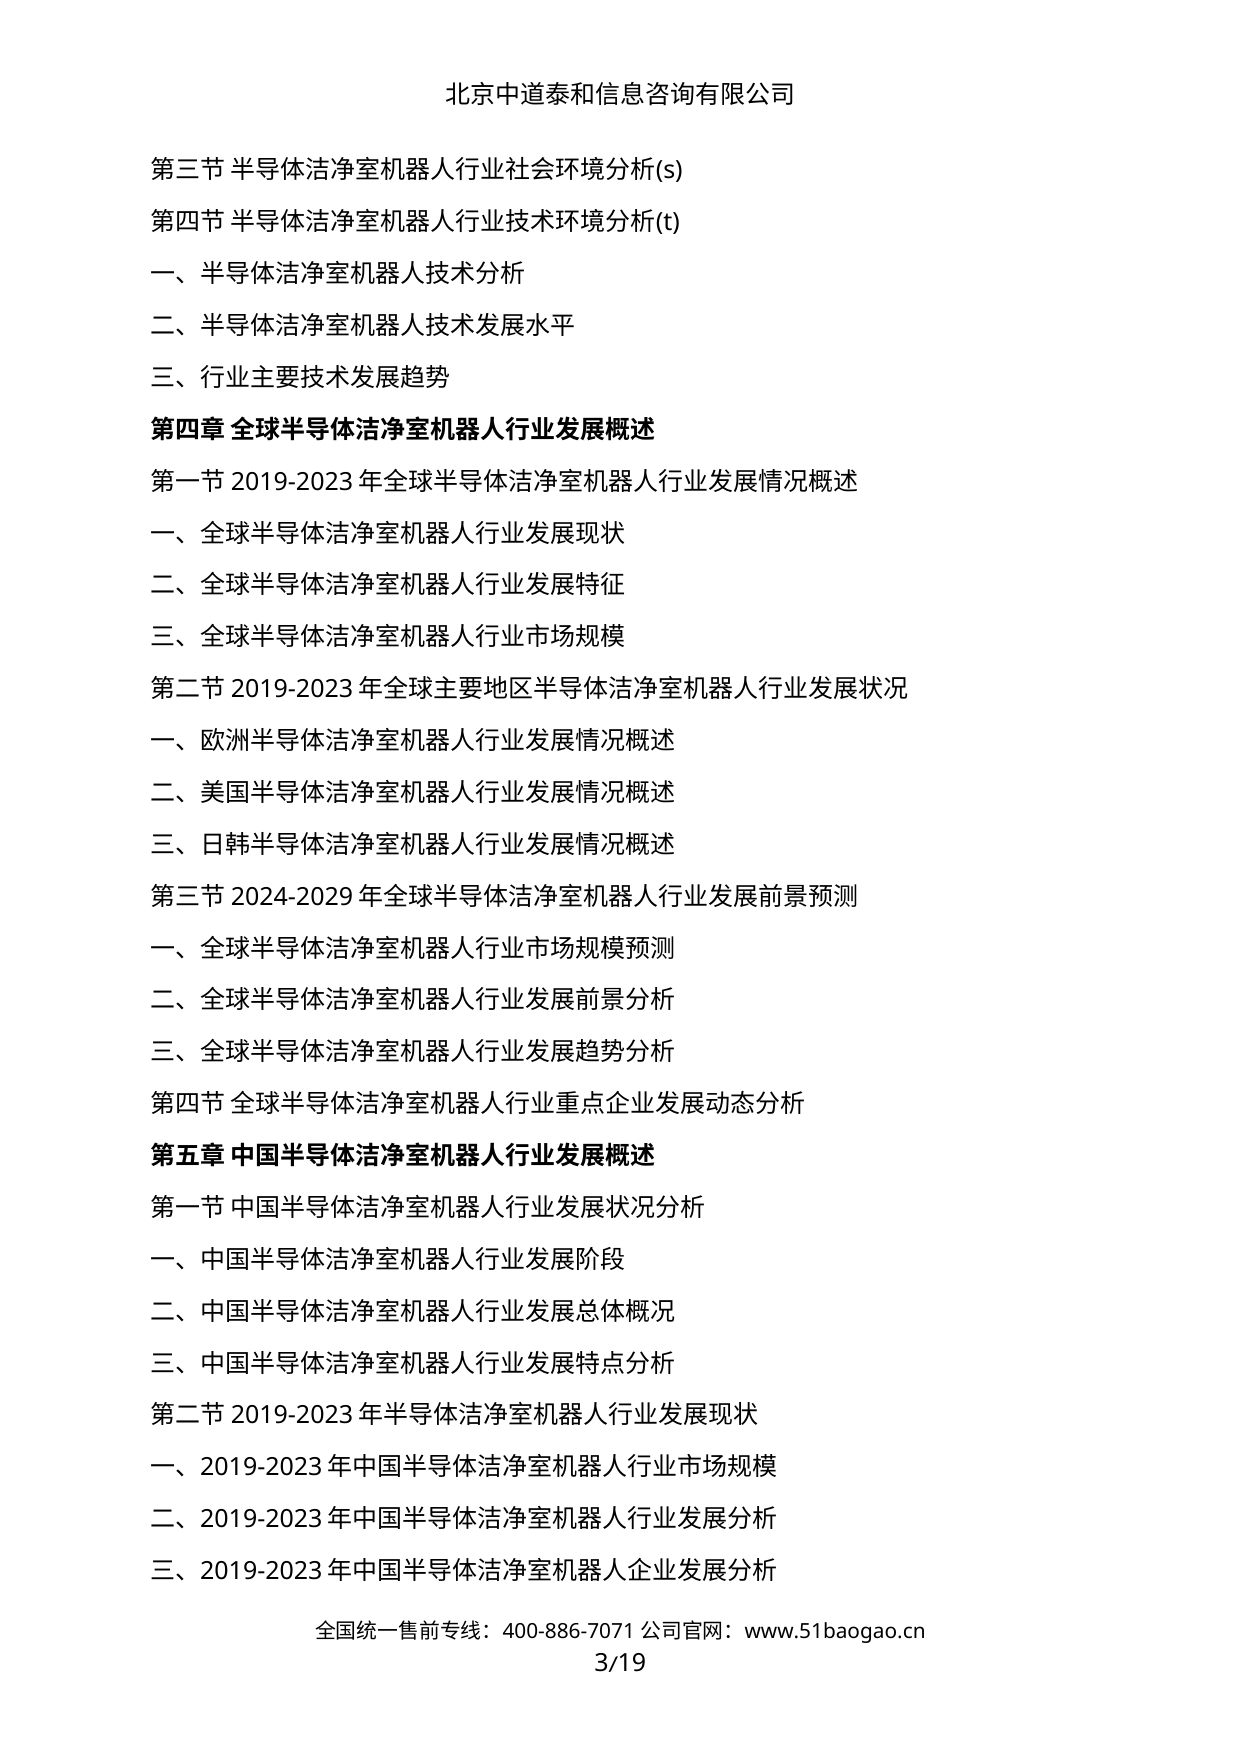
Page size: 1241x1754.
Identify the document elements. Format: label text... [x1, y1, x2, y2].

text 二、全球半导体洁净室机器人行业发展特征 [150, 565, 1090, 601]
text 第一节 2019-2023年全球半导体洁净室机器人行业发展情况概述 [150, 461, 1090, 497]
text 二、中国半导体洁净室机器人行业发展总体概况 [150, 1291, 1090, 1327]
text 第四章 全球半导体洁净室机器人行业发展概述 [150, 409, 1090, 446]
text 三、中国半导体洁净室机器人行业发展特点分析 [150, 1343, 1090, 1379]
text 二、半导体洁净室机器人技术发展水平 [150, 306, 1090, 342]
text 一、全球半导体洁净室机器人行业市场规模预测 [150, 928, 1090, 964]
text 第五章 中国半导体洁净室机器人行业发展概述 [150, 1136, 1090, 1172]
text 第二节 2019-2023年半导体洁净室机器人行业发展现状 [150, 1395, 1090, 1431]
text 三、日韩半导体洁净室机器人行业发展情况概述 [150, 824, 1090, 861]
text 一、全球半导体洁净室机器人行业发展现状 [150, 513, 1090, 549]
text 一、中国半导体洁净室机器人行业发展阶段 [150, 1239, 1090, 1276]
text 第一节 中国半导体洁净室机器人行业发展状况分析 [150, 1187, 1090, 1224]
text 第三节 半导体洁净室机器人行业社会环境分析(s) [150, 150, 1090, 186]
text 一、2019-2023年中国半导体洁净室机器人行业市场规模 [150, 1447, 1090, 1483]
text 一、半导体洁净室机器人技术分析 [150, 254, 1090, 290]
text 第二节 2019-2023年全球主要地区半导体洁净室机器人行业发展状况 [150, 669, 1090, 705]
text 三、全球半导体洁净室机器人行业发展趋势分析 [150, 1032, 1090, 1068]
text 一、欧洲半导体洁净室机器人行业发展情况概述 [150, 721, 1090, 757]
text 二、全球半导体洁净室机器人行业发展前景分析 [150, 980, 1090, 1016]
text 三、2019-2023年中国半导体洁净室机器人企业发展分析 [150, 1551, 1090, 1587]
text 三、全球半导体洁净室机器人行业市场规模 [150, 617, 1090, 653]
text 第四节 半导体洁净室机器人行业技术环境分析(t) [150, 202, 1090, 238]
text 二、美国半导体洁净室机器人行业发展情况概述 [150, 772, 1090, 809]
text 第四节 全球半导体洁净室机器人行业重点企业发展动态分析 [150, 1084, 1090, 1120]
text 第三节 2024-2029年全球半导体洁净室机器人行业发展前景预测 [150, 876, 1090, 912]
text 二、2019-2023年中国半导体洁净室机器人行业发展分析 [150, 1499, 1090, 1535]
text 三、行业主要技术发展趋势 [150, 357, 1090, 394]
